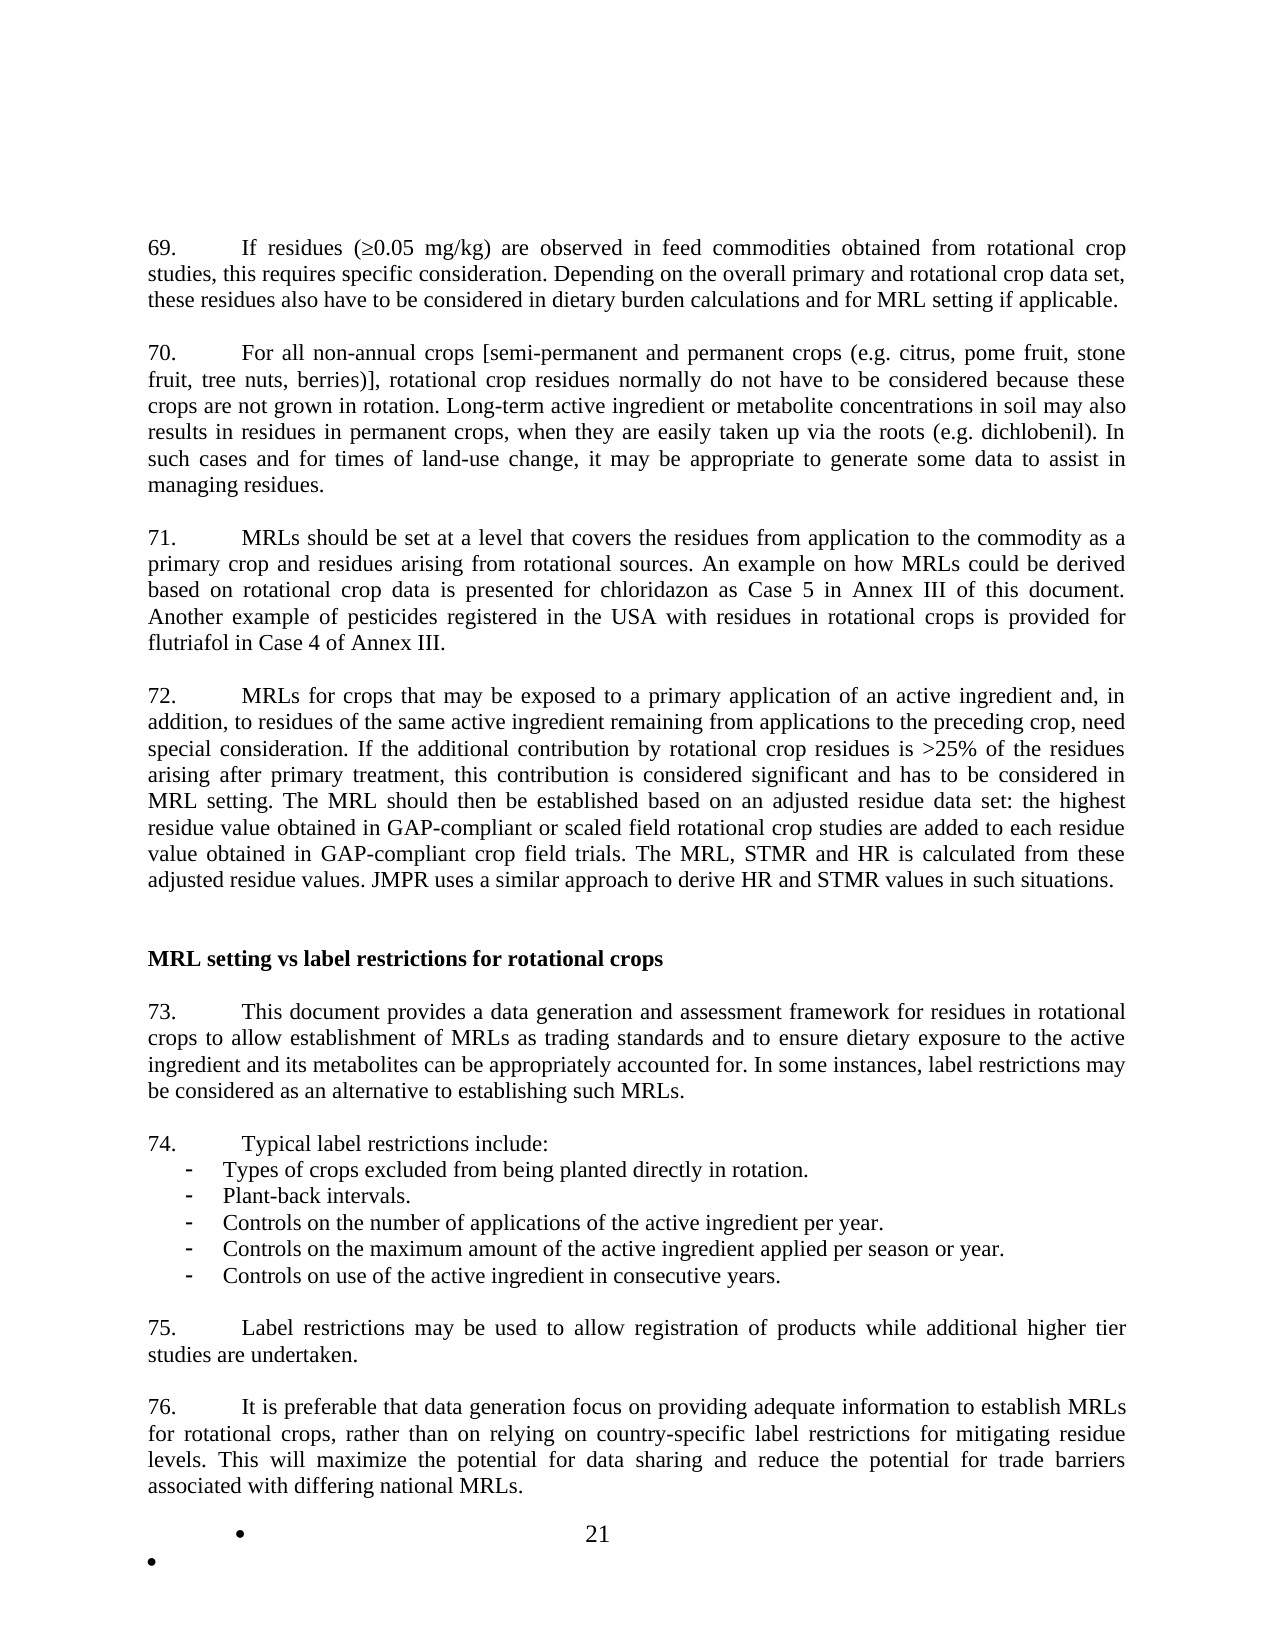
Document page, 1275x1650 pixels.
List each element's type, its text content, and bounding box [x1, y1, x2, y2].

list This document provides a data generation and assessment framework for residues in rotational crops to allow establishment of MRLs as trading standards and to ensure dietary exposure to the active ingredient and its metabolites can be appropriately accounted for. In some instances, label restrictions may be considered as an alternative to establishing such MRLs. [148, 998, 1127, 1103]
list MRLs should be set at a level that covers the residues from application to the commodity as a primary crop and residues arising from rotational sources. An example on how MRLs could be derived based on rotational crop data is presented for chloridazon as Case 5 in Annex III of this document. Another example of pesticides registered in the USA with residues in rotational crops is provided for flutriafol in Case 4 of Annex III. [148, 524, 1127, 656]
list Controls on the maximum amount of the active ingredient applied per season or year. [185, 1235, 1127, 1262]
list Controls on the number of applications of the active ingredient per year. [185, 1209, 1127, 1235]
list Types of crops excluded from being planted directly in rotation. [185, 1156, 1127, 1183]
list Controls on use of the active ingredient in consecutive years. [185, 1262, 1127, 1288]
list MRLs for crops that may be exposed to a primary application of an active ingredient and, in addition, to residues of the same active ingredient remaining from applications to the preceding crop, need special consideration. If the additional contribution by rotational crop residues is >25% of the residues arising after primary treatment, this contribution is considered significant and has to be considered in MRL setting. The MRL should then be established based on an adjusted residue data set: the highest residue value obtained in GAP-compliant or scaled field rotational crop studies are added to each residue value obtained in GAP-compliant crop field trials. The MRL, STMR and HR is calculated from these adjusted residue values. JMPR uses a similar approach to derive HR and STMR values in such situations. [148, 682, 1127, 893]
subtitle MRL setting vs label restrictions for rotational crops [148, 945, 1127, 972]
list If residues (≥0.05 mg/kg) are observed in feed commodities obtained from rotational crop studies, this requires specific consideration. Depending on the overall primary and rotational crop data set, these residues also have to be considered in dietary burden calculations and for MRL setting if applicable. [148, 234, 1127, 313]
list For all non-annual crops [semi-permanent and permanent crops (e.g. citrus, pome fruit, stone fruit, tree nuts, berries)], rotational crop residues normally do not have to be considered because these crops are not grown in rotation. Long-term active ingredient or metabolite concentrations in soil may also results in residues in permanent crops, when they are easily taken up via the roots (e.g. dichlobenil). In such cases and for times of land-use change, it may be appropriate to generate some data to assist in managing residues. [148, 339, 1127, 497]
list It is preferable that data generation focus on providing adequate information to establish MRLs for rotational crops, rather than on relying on country-specific label restrictions for mitigating residue levels. This will maximize the potential for data sharing and reduce the potential for trade barriers associated with differing national MRLs. [148, 1393, 1127, 1499]
list Label restrictions may be used to allow registration of products while additional higher tier studies are undertaken. [148, 1314, 1127, 1367]
list Plant-back intervals. [185, 1183, 1127, 1209]
list Typical label restrictions include: [148, 1130, 1127, 1156]
